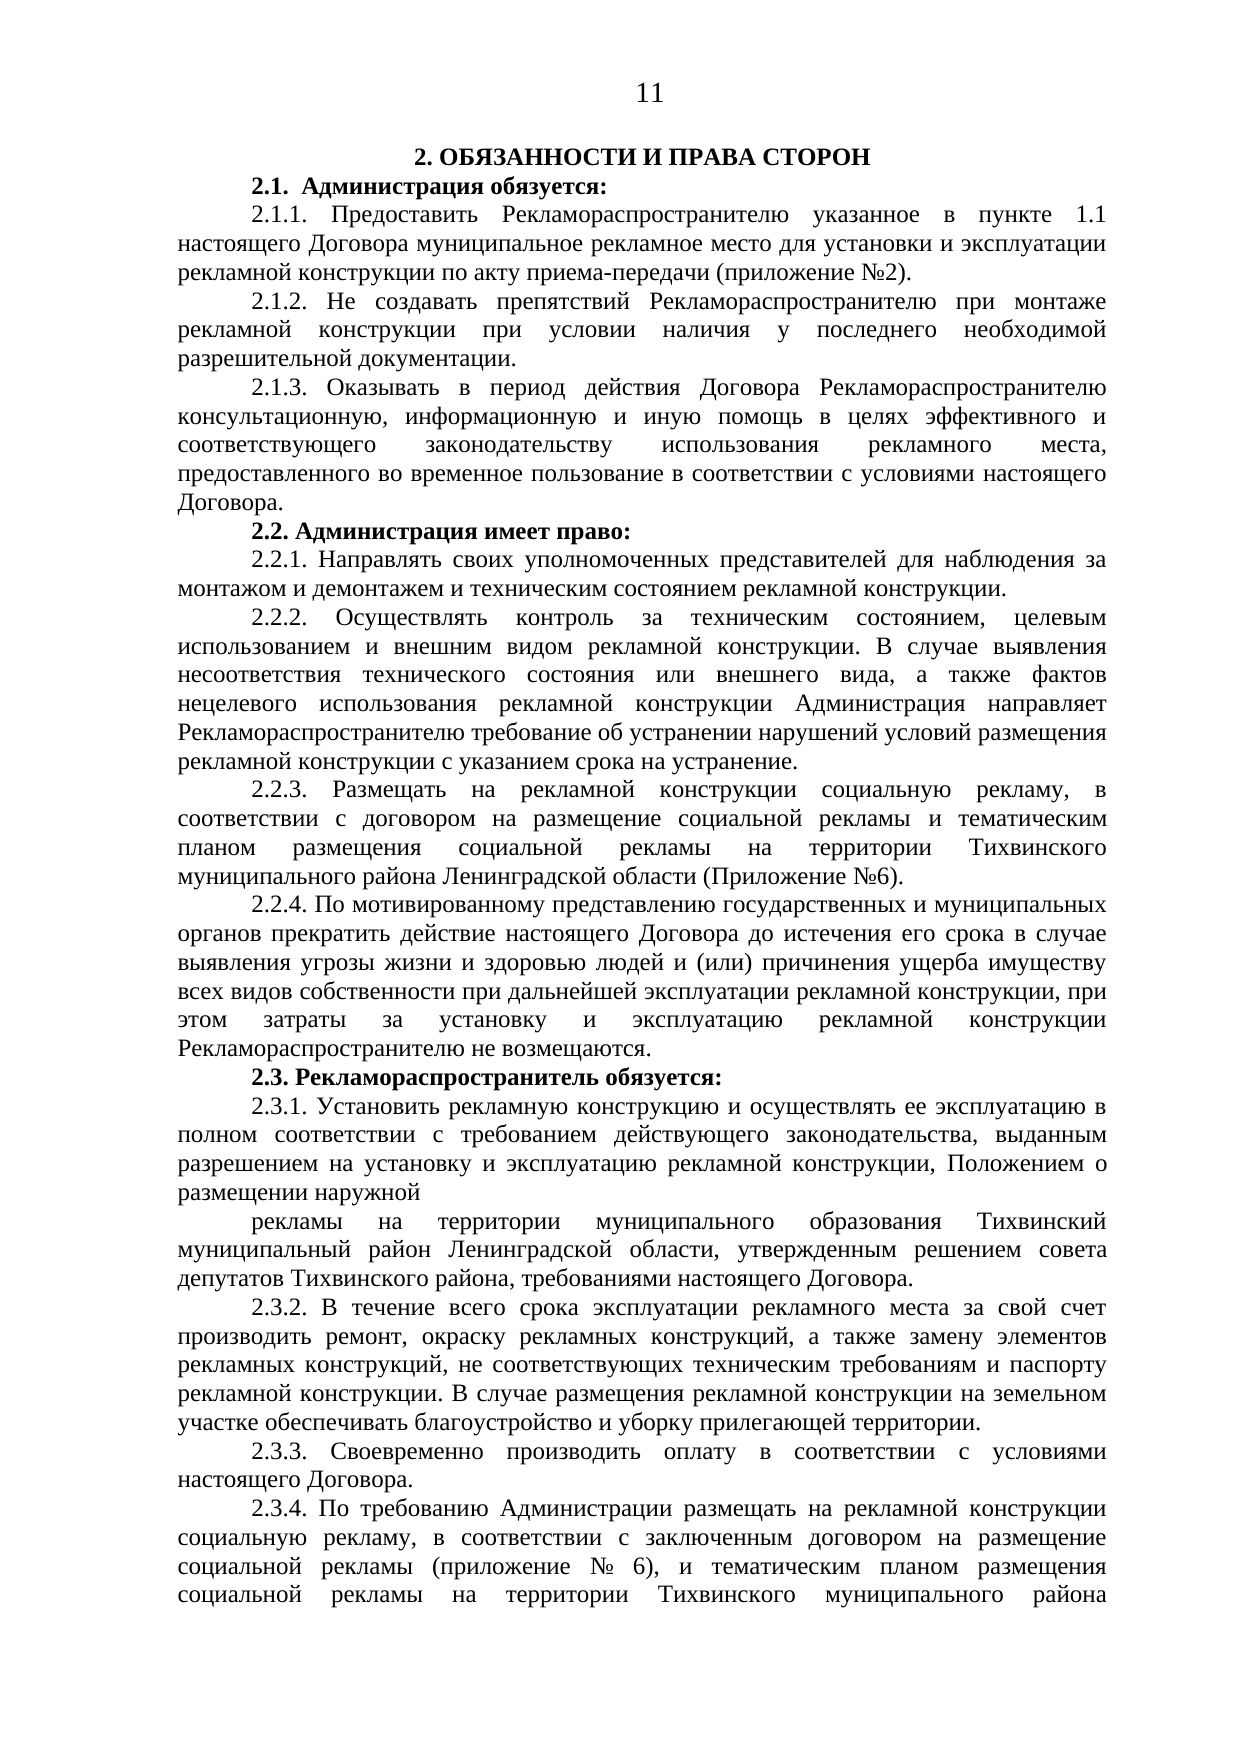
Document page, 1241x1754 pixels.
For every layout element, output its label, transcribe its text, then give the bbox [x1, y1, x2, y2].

text 2.2.2. Осуществлять контроль за техническим состоянием, целевым использованием и внешним видом рекламной конструкции. В случае выявления несоответствия технического состояния или внешнего вида, а также фактов нецелевого использования рекламной конструкции Администрация направляет Рекламораспространителю требование об устранении нарушений условий размещения рекламной конструкции с указанием срока на устранение. [177, 602, 1107, 774]
text 2.3. Рекламораспространитель обязуется: [177, 1062, 1107, 1091]
text 2.1.1. Предоставить Рекламораспространителю указанное в пункте 1.1 настоящего Договора муниципальное рекламное место для установки и эксплуатации рекламной конструкции по акту приема-передачи (приложение №2). [177, 199, 1107, 286]
text 2.2.3. Размещать на рекламной конструкции социальную рекламу, в соответствии с договором на размещение социальной рекламы и тематическим планом размещения социальной рекламы на территории Тихвинского муниципального района Ленинградской области (Приложение №6). [177, 774, 1107, 889]
text 2.1.2. Не создавать препятствий Рекламораспространителю при монтаже рекламной конструкции при условии наличия у последнего необходимой разрешительной документации. [177, 286, 1107, 372]
text 2.2.4. По мотивированному представлению государственных и муниципальных органов прекратить действие настоящего Договора до истечения его срока в случае выявления угрозы жизни и здоровью людей и (или) причинения ущерба имуществу всех видов собственности при дальнейшей эксплуатации рекламной конструкции, при этом затраты за установку и эксплуатацию рекламной конструкции Рекламораспространителю не возмещаются. [177, 889, 1107, 1062]
text 2.3.3. Своевременно производить оплату в соответствии с условиями настоящего Договора. [177, 1436, 1107, 1493]
text 2.1.3. Оказывать в период действия Договора Рекламораспространителю консультационную, информационную и иную помощь в целях эффективного и соответствующего законодательству использования рекламного места, предоставленного во временное пользование в соответствии с условиями настоящего Договора. [177, 372, 1107, 516]
text 2.1. Администрация обязуется: [177, 171, 1107, 199]
text рекламы на территории муниципального образования Тихвинский муниципальный район Ленинградской области, утвержденным решением совета депутатов Тихвинского района, требованиями настоящего Договора. [177, 1206, 1107, 1292]
text 2.3.2. В течение всего срока эксплуатации рекламного места за свой счет производить ремонт, окраску рекламных конструкций, а также замену элементов рекламных конструкций, не соответствующих техническим требованиям и паспорту рекламной конструкции. В случае размещения рекламной конструкции на земельном участке обеспечивать благоустройство и уборку прилегающей территории. [177, 1292, 1107, 1436]
text 2.2.1. Направлять своих уполномоченных представителей для наблюдения за монтажом и демонтажем и техническим состоянием рекламной конструкции. [177, 544, 1107, 602]
text 2.3.1. Установить рекламную конструкцию и осуществлять ее эксплуатацию в полном соответствии с требованием действующего законодательства, выданным разрешением на установку и эксплуатацию рекламной конструкции, Положением о размещении наружной [177, 1091, 1107, 1206]
text 2. ОБЯЗАННОСТИ И ПРАВА СТОРОН [177, 142, 1107, 171]
text 2.2. Администрация имеет право: [177, 516, 1107, 544]
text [177, 1493, 1107, 1608]
